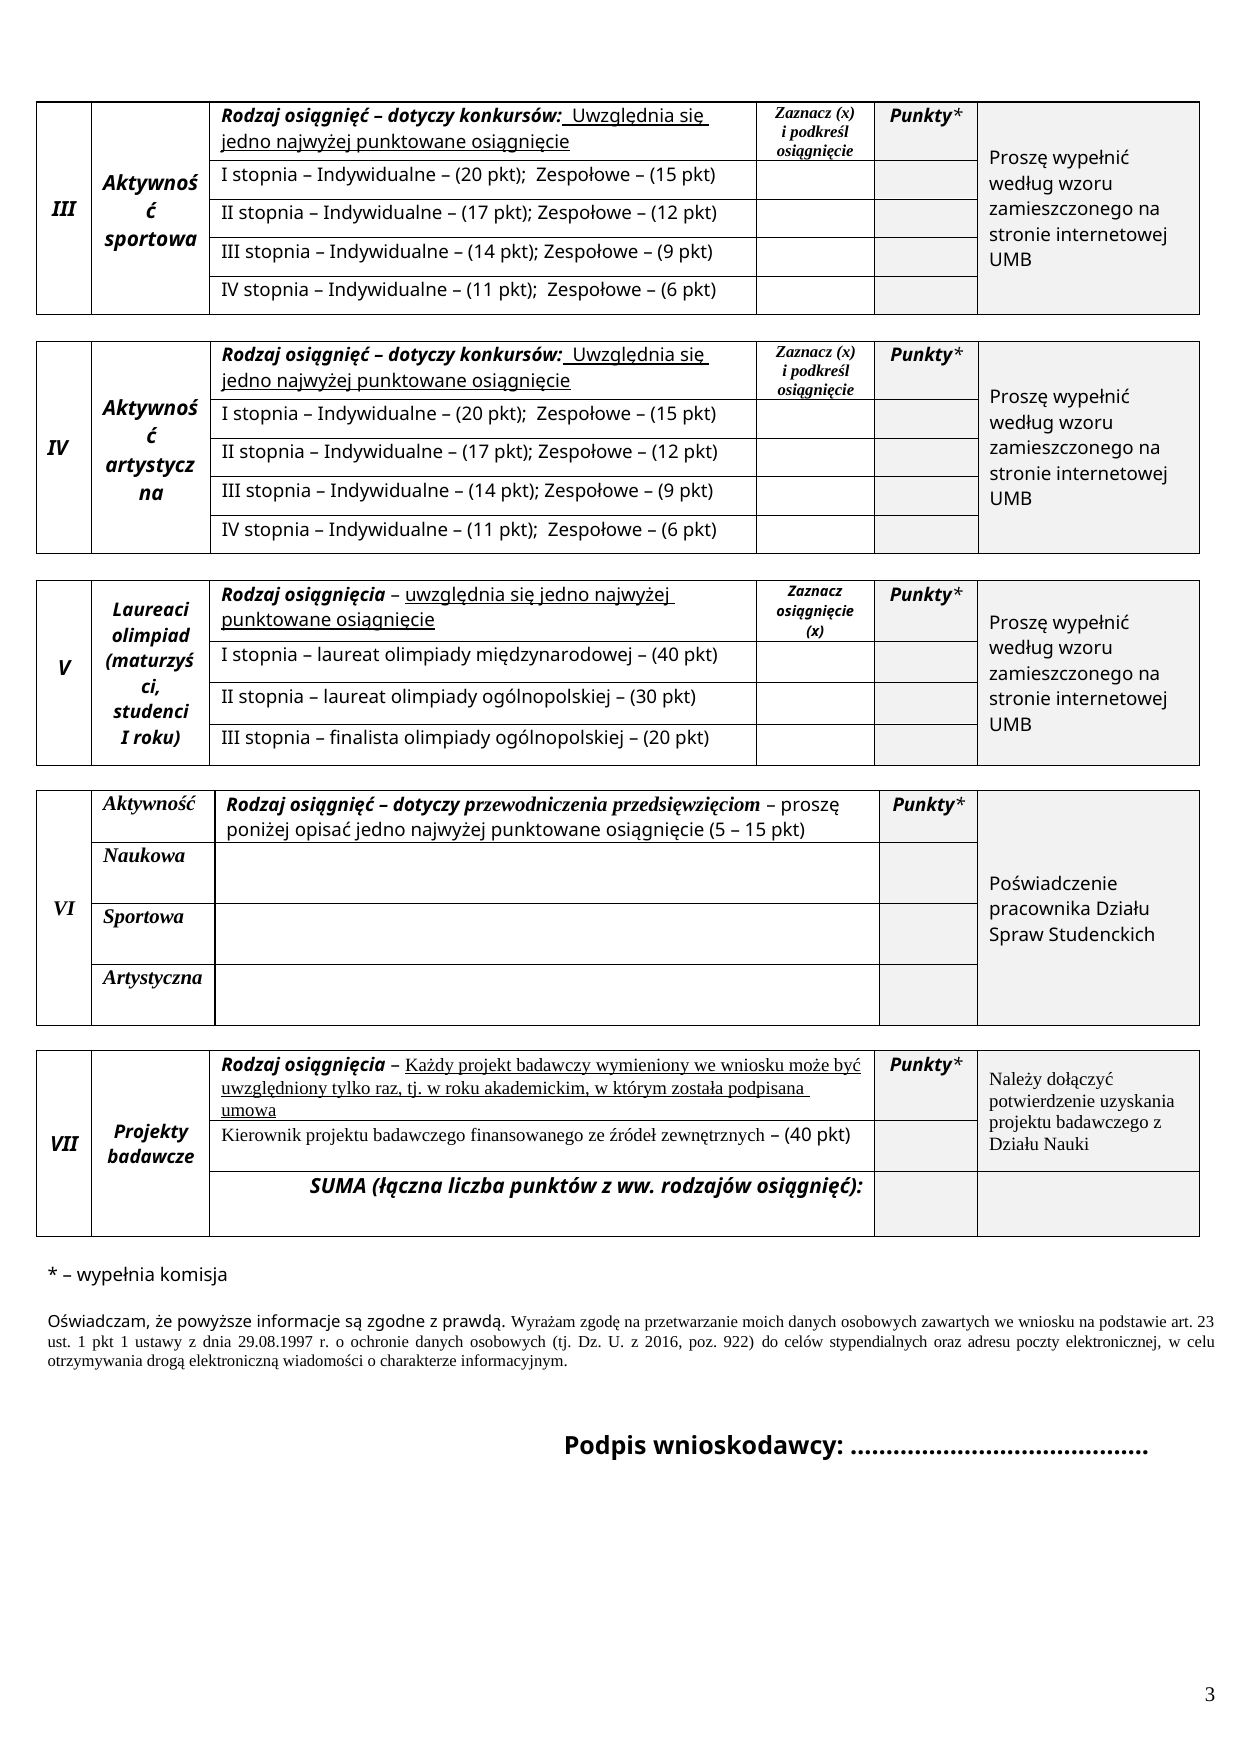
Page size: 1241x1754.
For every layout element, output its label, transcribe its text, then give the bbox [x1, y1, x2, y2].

text Podpis wnioskodawcy: …………………………..………. [490, 1427, 1215, 1461]
table_header Punkty* [875, 103, 977, 160]
table_cell IV stopnia – Indywidualne – (11 pkt); Zespołowe – (6 pkt) [211, 516, 756, 553]
table_cell [875, 439, 978, 476]
table_header Laureaci olimpiad (maturzyści, studenci I roku) [92, 581, 209, 765]
table_cell [875, 516, 978, 553]
table_cell [875, 683, 977, 723]
table_cell [757, 161, 874, 198]
table_header Należy dołączyć potwierdzenie uzyskania projektu badawczego z Działu Nauki [978, 1051, 1199, 1171]
table_cell [875, 400, 978, 438]
table_cell Sportowa [92, 904, 214, 964]
table_cell [880, 965, 977, 1025]
table_header Projekty badawcze [92, 1051, 209, 1236]
table_cell [216, 843, 879, 903]
table_cell I stopnia – Indywidualne – (20 pkt); Zespołowe – (15 pkt) [210, 161, 756, 198]
table_cell SUMA (łączna liczba punktów z ww. rodzajów osiągnięć): [210, 1172, 874, 1236]
table_cell [757, 200, 874, 237]
table_cell [216, 965, 879, 1025]
table_cell [875, 725, 977, 765]
table_cell [875, 161, 977, 198]
table_cell I stopnia – Indywidualne – (20 pkt); Zespołowe – (15 pkt) [211, 400, 756, 438]
table_header Proszę wypełnić według wzoru zamieszczonego na stronie internetowej UMB [979, 342, 1199, 553]
table_cell [757, 238, 874, 276]
table_cell [880, 843, 977, 903]
table_cell [978, 1172, 1199, 1236]
table_cell II stopnia – laureat olimpiady ogólnopolskiej – (30 pkt) [210, 683, 756, 723]
table_header Punkty* [875, 1051, 977, 1120]
table_cell [875, 200, 977, 237]
table_header Proszę wypełnić według wzoru zamieszczonego na stronie internetowej UMB [978, 581, 1199, 765]
table_cell [875, 277, 977, 314]
table_cell Kierownik projektu badawczego finansowanego ze źródeł zewnętrznych – (40 pkt) [210, 1121, 874, 1171]
table_cell III stopnia – Indywidualne – (14 pkt); Zespołowe – (9 pkt) [211, 477, 756, 515]
table_header Rodzaj osiągnięć – dotyczy konkursów: Uwzględnia się jedno najwyżej punktowane osiągnięcie [211, 342, 756, 399]
table_header Aktywność sportowa [92, 103, 209, 314]
table_header Rodzaj osiągnięcia – uwzględnia się jedno najwyżej punktowane osiągnięcie [210, 581, 756, 641]
table_cell [875, 1121, 977, 1171]
table_cell [875, 238, 977, 276]
table_cell [757, 400, 874, 438]
table_header Punkty* [875, 342, 978, 399]
table_cell IV stopnia – Indywidualne – (11 pkt); Zespołowe – (6 pkt) [210, 277, 756, 314]
table_header Punkty* [880, 791, 977, 842]
table_cell [875, 477, 978, 515]
table_cell [757, 683, 874, 723]
table_cell [875, 642, 977, 682]
table_header VII [37, 1051, 91, 1236]
table_cell [216, 904, 879, 964]
table_cell III stopnia – Indywidualne – (14 pkt); Zespołowe – (9 pkt) [210, 238, 756, 276]
table_cell [757, 277, 874, 314]
text Oświadczam, że powyższe informacje są zgodne z prawdą. Wyrażam zgodę na przetwarzanie moich danych osobowych zawartych we wniosku na podstawie art. 23 ust. 1 pkt 1 ustawy z dnia 29.08.1997 r. o ochronie danych osobowych (tj. Dz. U. z 2016, poz. 922) do celów stypendialnych oraz adresu poczty elektronicznej, w celu otrzymywania drogą elektroniczną wiadomości o charakterze informacyjnym. [47, 1309, 1215, 1370]
table_header Proszę wypełnić według wzoru zamieszczonego na stronie internetowej UMB [978, 103, 1199, 314]
table_cell I stopnia – laureat olimpiady międzynarodowej – (40 pkt) [210, 642, 756, 682]
table_header Rodzaj osiągnięć – dotyczy konkursów: Uwzględnia się jedno najwyżej punktowane osiągnięcie [210, 103, 756, 160]
table_cell III stopnia – finalista olimpiady ogólnopolskiej – (20 pkt) [210, 725, 756, 765]
table_header Rodzaj osiągnięcia – Każdy projekt badawczy wymieniony we wniosku może być uwzględniony tylko raz, tj. w roku akademickim, w którym została podpisana umowa [210, 1051, 874, 1120]
table_header V [37, 581, 91, 765]
table_header Rodzaj osiągnięć – dotyczy przewodniczenia przedsięwzięciom – proszę poniżej opisać jedno najwyżej punktowane osiągnięcie (5 – 15 pkt) [216, 791, 879, 842]
table_cell [880, 904, 977, 964]
table_cell [757, 477, 874, 515]
table_cell [757, 725, 874, 765]
table_cell II stopnia – Indywidualne – (17 pkt); Zespołowe – (12 pkt) [210, 200, 756, 237]
table_cell [757, 439, 874, 476]
table_header III [37, 103, 91, 314]
table_cell Naukowa [92, 843, 214, 903]
table_cell Artystyczna [92, 965, 214, 1025]
table_header Poświadczenie pracownika Działu Spraw Studenckich [978, 791, 1199, 1025]
table_cell [875, 1172, 977, 1236]
table_cell [757, 516, 874, 553]
table_cell [757, 642, 874, 682]
table_header Zaznacz (x) i podkreśl osiągnięcie [757, 342, 874, 399]
table_cell II stopnia – Indywidualne – (17 pkt); Zespołowe – (12 pkt) [211, 439, 756, 476]
text * – wypełnia komisja [47, 1261, 1215, 1287]
table_header Aktywność [92, 791, 214, 842]
table_header Punkty* [875, 581, 977, 641]
table_header IV [37, 342, 91, 553]
table_header Zaznacz osiągnięcie (x) [757, 581, 874, 641]
table_header Aktywność artystyczna [92, 342, 210, 553]
table_header Zaznacz (x) i podkreśl osiągnięcie [757, 103, 874, 160]
table_header VI [37, 791, 91, 1025]
